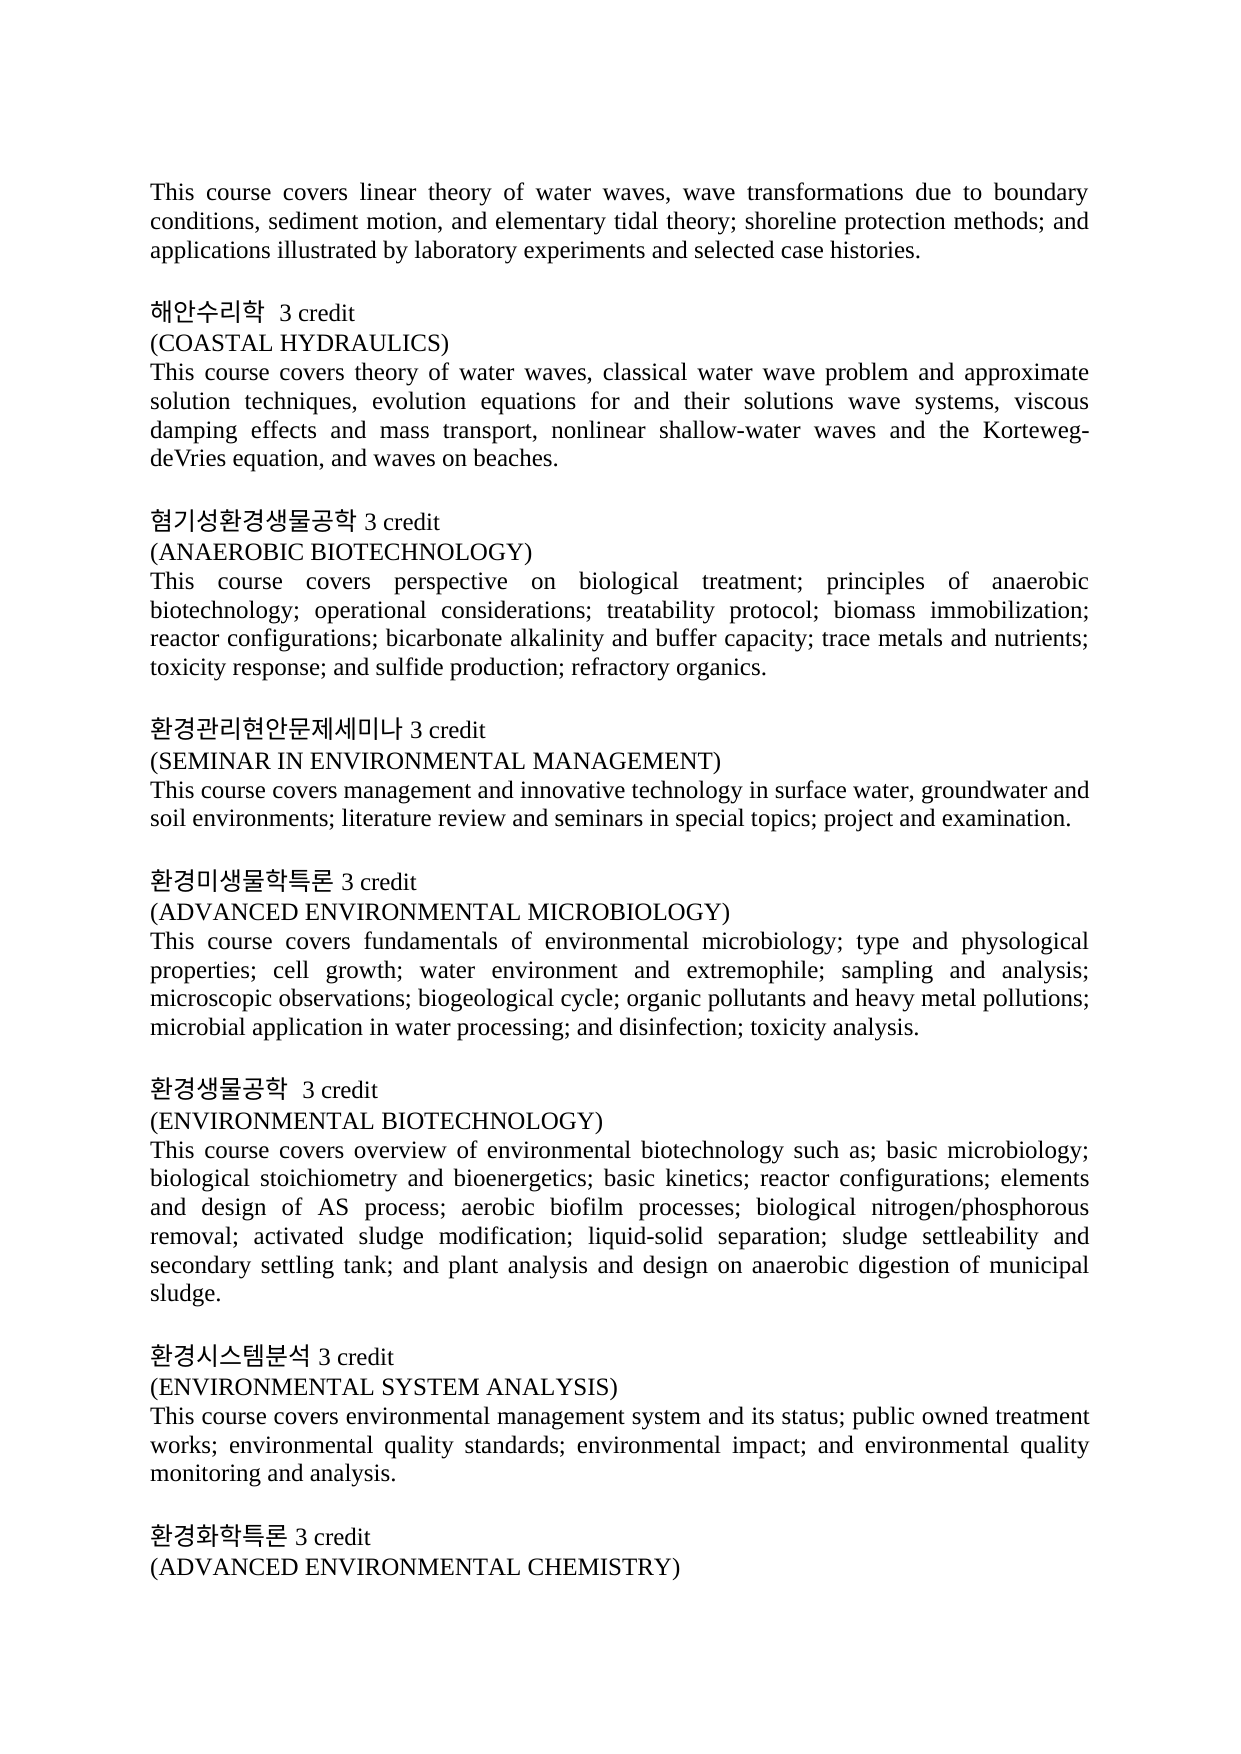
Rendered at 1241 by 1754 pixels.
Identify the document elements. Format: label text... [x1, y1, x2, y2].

text 환경화학특론 3 credit [150, 1516, 1090, 1552]
text (ADVANCED ENVIRONMENTAL CHEMISTRY) [150, 1552, 1090, 1581]
text 환경관리현안문제세미나 3 credit [150, 710, 1090, 746]
text (COASTAL HYDRAULICS) [150, 328, 1090, 357]
text This course covers linear theory of water waves, wave transformations due to boundary conditions, sediment motion, and elementary tidal theory; shoreline protection methods; and applications illustrated by laboratory experiments and selected case histories. [150, 177, 1090, 263]
text (ENVIRONMENTAL BIOTECHNOLOGY) [150, 1106, 1090, 1135]
text This course covers theory of water waves, classical water wave problem and approximate solution techniques, evolution equations for and their solutions wave systems, viscous damping effects and mass transport, nonlinear shallow-water waves and the Korteweg-deVries equation, and waves on beaches. [150, 357, 1090, 472]
text This course covers fundamentals of environmental microbiology; type and physological properties; cell growth; water environment and extremophile; sampling and analysis; microscopic observations; biogeological cycle; organic pollutants and heavy metal pollutions; microbial application in water processing; and disinfection; toxicity analysis. [150, 926, 1090, 1041]
text This course covers perspective on biological treatment; principles of anaerobic biotechnology; operational considerations; treatability protocol; biomass immobilization; reactor configurations; bicarbonate alkalinity and buffer capacity; trace metals and nutrients; toxicity response; and sulfide production; refractory organics. [150, 566, 1090, 681]
text (ENVIRONMENTAL SYSTEM ANALYSIS) [150, 1372, 1090, 1401]
text This course covers environmental management system and its status; public owned treatment works; environmental quality standards; environmental impact; and environmental quality monitoring and analysis. [150, 1401, 1090, 1487]
text This course covers overview of environmental biotechnology such as; basic microbiology; biological stoichiometry and bioenergetics; basic kinetics; reactor configurations; elements and design of AS process; aerobic biofilm processes; biological nitrogen/phosphorous removal; activated sludge modification; liquid-solid separation; sludge settleability and secondary settling tank; and plant analysis and design on anaerobic digestion of municipal sludge. [150, 1135, 1090, 1307]
text (ADVANCED ENVIRONMENTAL MICROBIOLOGY) [150, 897, 1090, 926]
text 환경미생물학특론 3 credit [150, 861, 1090, 897]
text 환경시스템분석 3 credit [150, 1336, 1090, 1372]
text 해안수리학 3 credit [150, 292, 1090, 328]
text 혐기성환경생물공학 3 credit [150, 501, 1090, 537]
text 환경생물공학 3 credit [150, 1070, 1090, 1106]
text (ANAEROBIC BIOTECHNOLOGY) [150, 537, 1090, 566]
text (SEMINAR IN ENVIRONMENTAL MANAGEMENT) [150, 746, 1090, 775]
text This course covers management and innovative technology in surface water, groundwater and soil environments; literature review and seminars in special topics; project and examination. [150, 775, 1090, 832]
